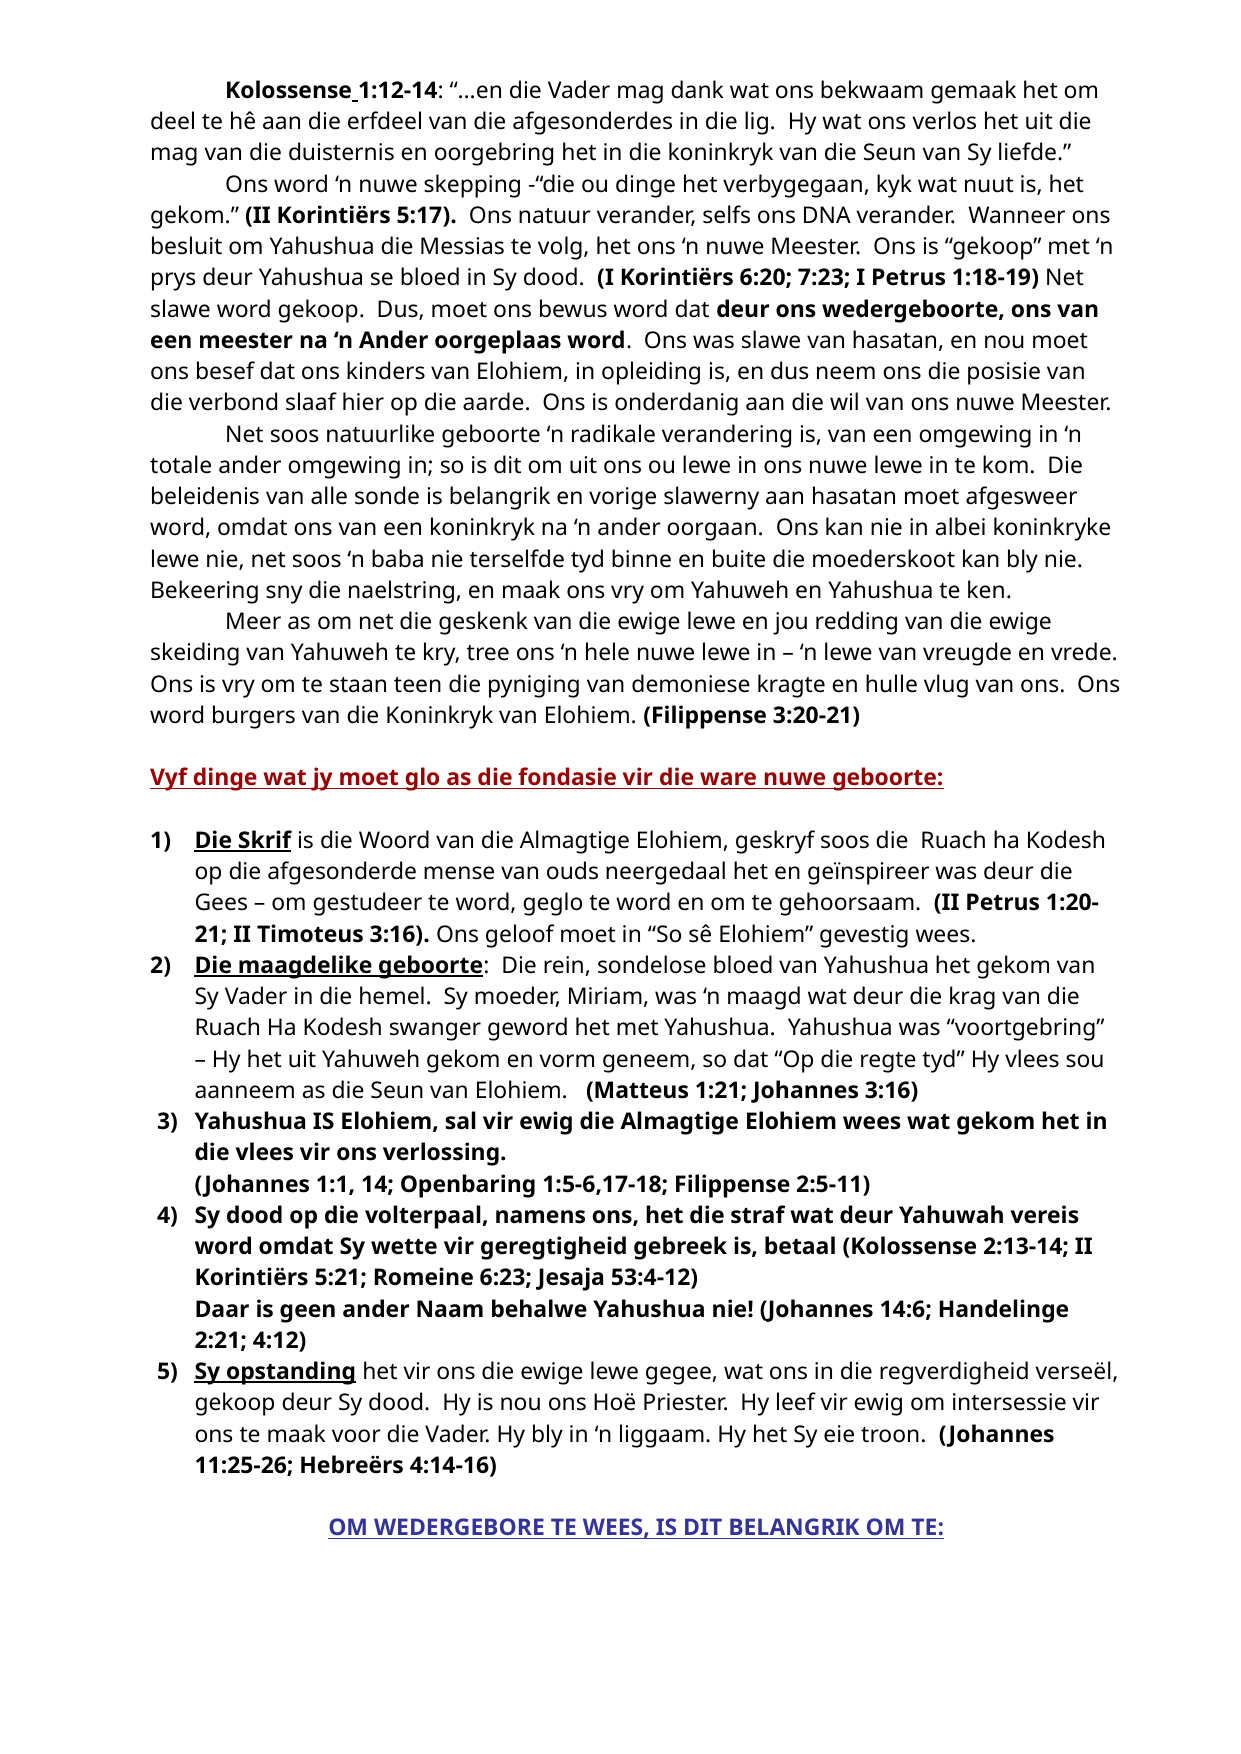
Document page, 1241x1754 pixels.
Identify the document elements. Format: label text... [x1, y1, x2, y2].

text Vyf dinge wat jy moet glo as die fondasie vir die ware nuwe geboorte: [150, 761, 1122, 793]
text Net soos natuurlike geboorte ‘n radikale verandering is, van een omgewing in ‘n totale ander omgewing in; so is dit om uit ons ou lewe in ons nuwe lewe in te kom. Die beleidenis van alle sonde is belangrik en vorige slawerny aan hasatan moet afgesweer word, omdat ons van een koninkryk na ‘n ander oorgaan. Ons kan nie in albei koninkryke lewe nie, net soos ‘n baba nie terselfde tyd binne en buite die moederskoot kan bly nie. Bekeering sny die naelstring, en maak ons vry om Yahuweh en Yahushua te ken. [150, 418, 1122, 605]
text Ons word ‘n nuwe skepping -“die ou dinge het verbygegaan, kyk wat nuut is, het gekom.” (II Korintiërs 5:17). Ons natuur verander, selfs ons DNA verander. Wanneer ons besluit om Yahushua die Messias te volg, het ons ‘n nuwe Meester. Ons is “gekoop” met ‘n prys deur Yahushua se bloed in Sy dood. (I Korintiërs 6:20; 7:23; I Petrus 1:18-19) Net slawe word gekoop. Dus, moet ons bewus word dat deur ons wedergeboorte, ons van een meester na ‘n Ander oorgeplaas word. Ons was slawe van hasatan, en nou moet ons besef dat ons kinders van Elohiem, in opleiding is, en dus neem ons die posisie van die verbond slaaf hier op die aarde. Ons is onderdanig aan die wil van ons nuwe Meester. [150, 168, 1122, 418]
text Kolossense 1:12-14: “…en die Vader mag dank wat ons bekwaam gemaak het om deel te hê aan die erfdeel van die afgesonderdes in die lig. Hy wat ons verlos het uit die mag van die duisternis en oorgebring het in die koninkryk van die Seun van Sy liefde.” [150, 74, 1122, 168]
text 4) Sy dood op die volterpaal, namens ons, het die straf wat deur Yahuwah vereis word omdat Sy wette vir geregtigheid gebreek is, betaal (Kolossense 2:13-14; II Korintiërs 5:21; Romeine 6:23; Jesaja 53:4-12) [157, 1199, 1122, 1293]
list Die maagdelike geboorte: Die rein, sondelose bloed van Yahushua het gekom van Sy Vader in die hemel. Sy moeder, Miriam, was ‘n maagd wat deur die krag van die Ruach Ha Kodesh swanger geword het met Yahushua. Yahushua was “voortgebring” – Hy het uit Yahuweh gekom en vorm geneem, so dat “Op die regte tyd” Hy vlees sou aanneem as die Seun van Elohiem. (Matteus 1:21; Johannes 3:16) [150, 949, 1122, 1105]
text Daar is geen ander Naam behalwe Yahushua nie! (Johannes 14:6; Handelinge 2:21; 4:12) [157, 1293, 1122, 1355]
list Die Skrif is die Woord van die Almagtige Elohiem, geskryf soos die Ruach ha Kodesh op die afgesonderde mense van ouds neergedaal het en geïnspireer was deur die Gees – om gestudeer te word, geglo te word en om te gehoorsaam. (II Petrus 1:20-21; II Timoteus 3:16). Ons geloof moet in “So sê Elohiem” gevestig wees. [150, 824, 1122, 949]
text (Johannes 1:1, 14; Openbaring 1:5-6,17-18; Filippense 2:5-11) [194, 1168, 1122, 1199]
text Om Wedergebore te wEES, is dit belangrik om TE: [150, 1511, 1122, 1543]
list Yahushua IS Elohiem, sal vir ewig die Almagtige Elohiem wees wat gekom het in die vlees vir ons verlossing. [157, 1105, 1122, 1168]
list Sy opstanding het vir ons die ewige lewe gegee, wat ons in die regverdigheid verseël, gekoop deur Sy dood. Hy is nou ons Hoë Priester. Hy leef vir ewig om intersessie vir ons te maak voor die Vader. Hy bly in ‘n liggaam. Hy het Sy eie troon. (Johannes 11:25-26; Hebreërs 4:14-16) [157, 1355, 1122, 1480]
text Meer as om net die geskenk van die ewige lewe en jou redding van die ewige skeiding van Yahuweh te kry, tree ons ‘n hele nuwe lewe in – ‘n lewe van vreugde en vrede. Ons is vry om te staan teen die pyniging van demoniese kragte en hulle vlug van ons. Ons word burgers van die Koninkryk van Elohiem. (Filippense 3:20-21) [150, 605, 1122, 730]
